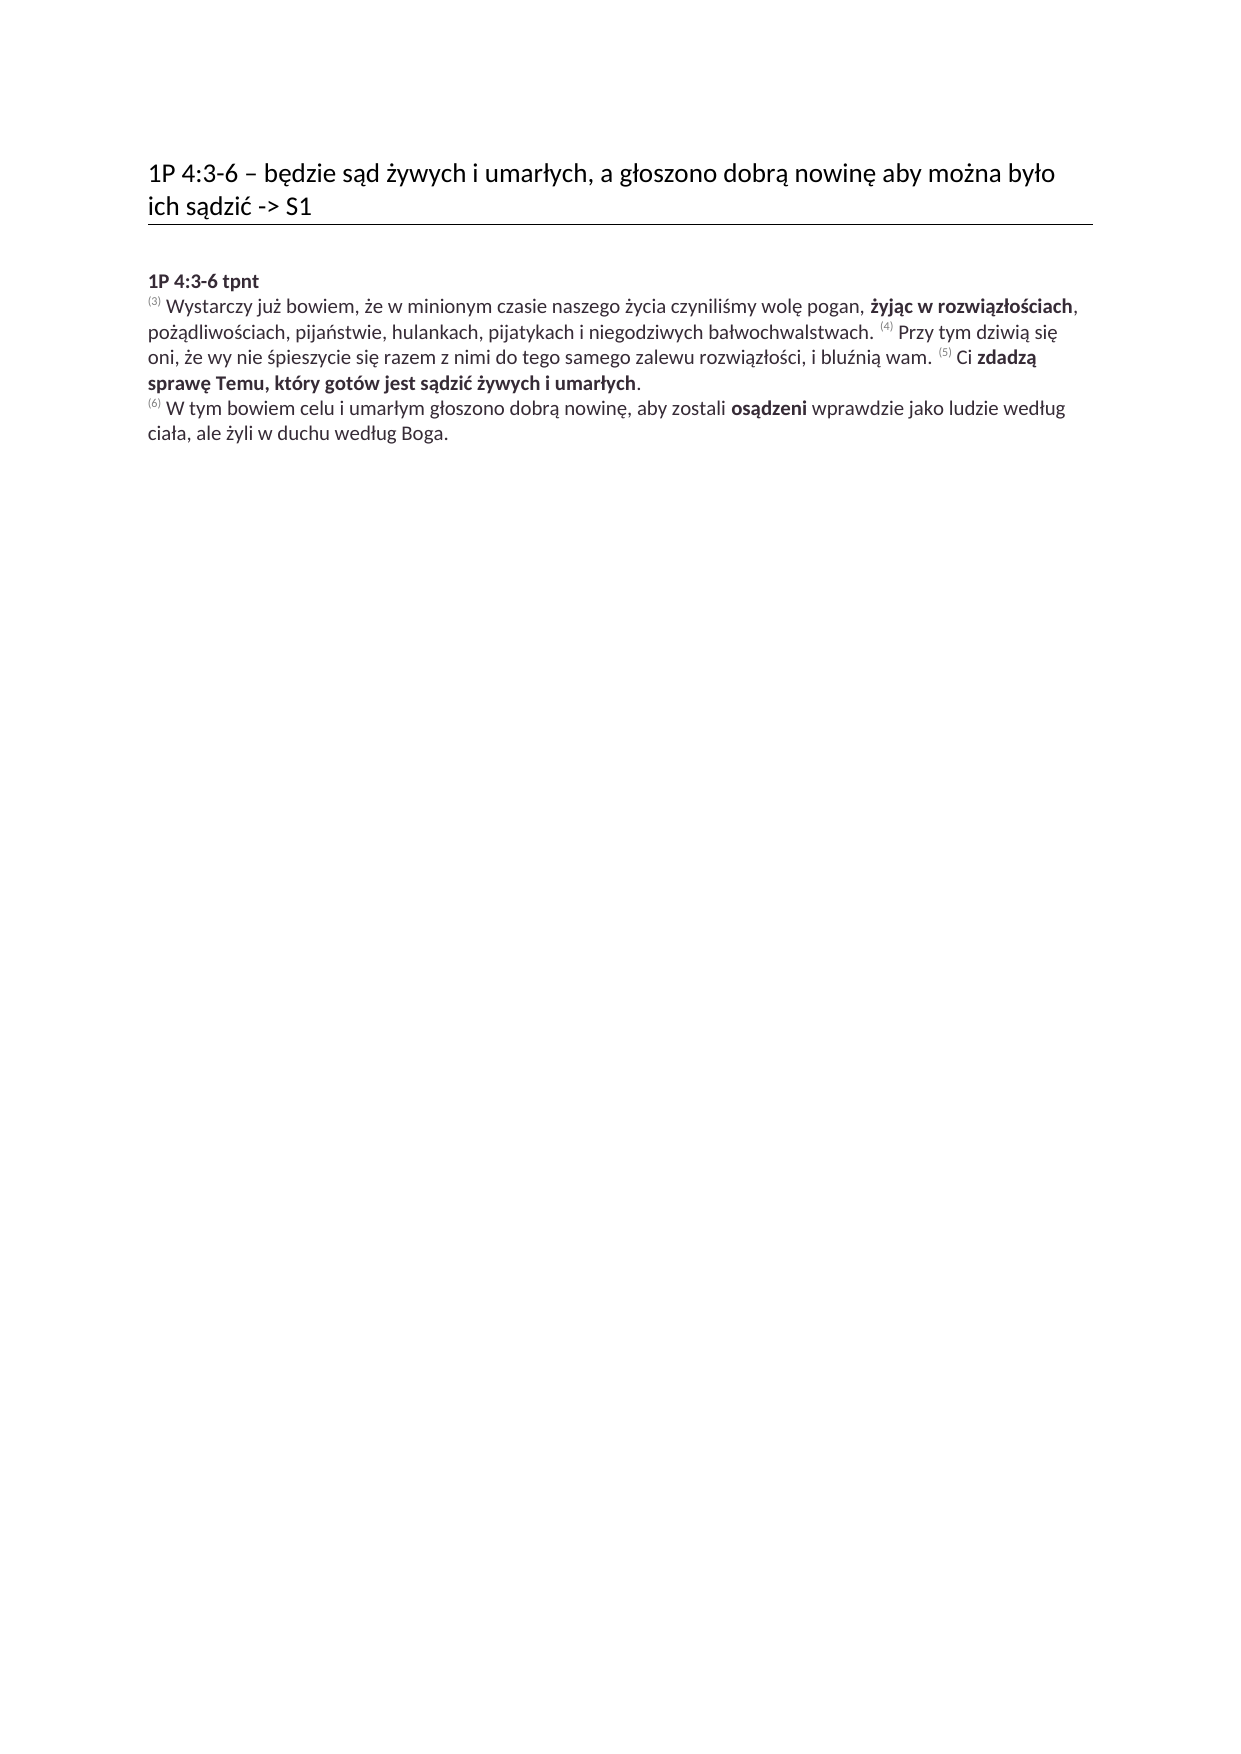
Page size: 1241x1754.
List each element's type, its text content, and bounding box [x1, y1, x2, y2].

subtitle 1P 4:3-6 – będzie sąd żywych i umarłych, a głoszono dobrą nowinę aby można było ich sądzić -> S1 [148, 156, 1093, 224]
text 1P 4:3-6 tpnt (3) Wystarczy już bowiem, że w minionym czasie naszego życia czyniliśmy wolę pogan, żyjąc w rozwiązłościach, pożądliwościach, pijaństwie, hulankach, pijatykach i niegodziwych bałwochwalstwach. (4) Przy tym dziwią się oni, że wy nie śpieszycie się razem z nimi do tego samego zalewu rozwiązłości, i bluźnią wam. (5) Ci zdadzą sprawę Temu, który gotów jest sądzić żywych i umarłych. (6) W tym bowiem celu i umarłym głoszono dobrą nowinę, aby zostali osądzeni wprawdzie jako ludzie według ciała, ale żyli w duchu według Boga. [148, 268, 1093, 446]
